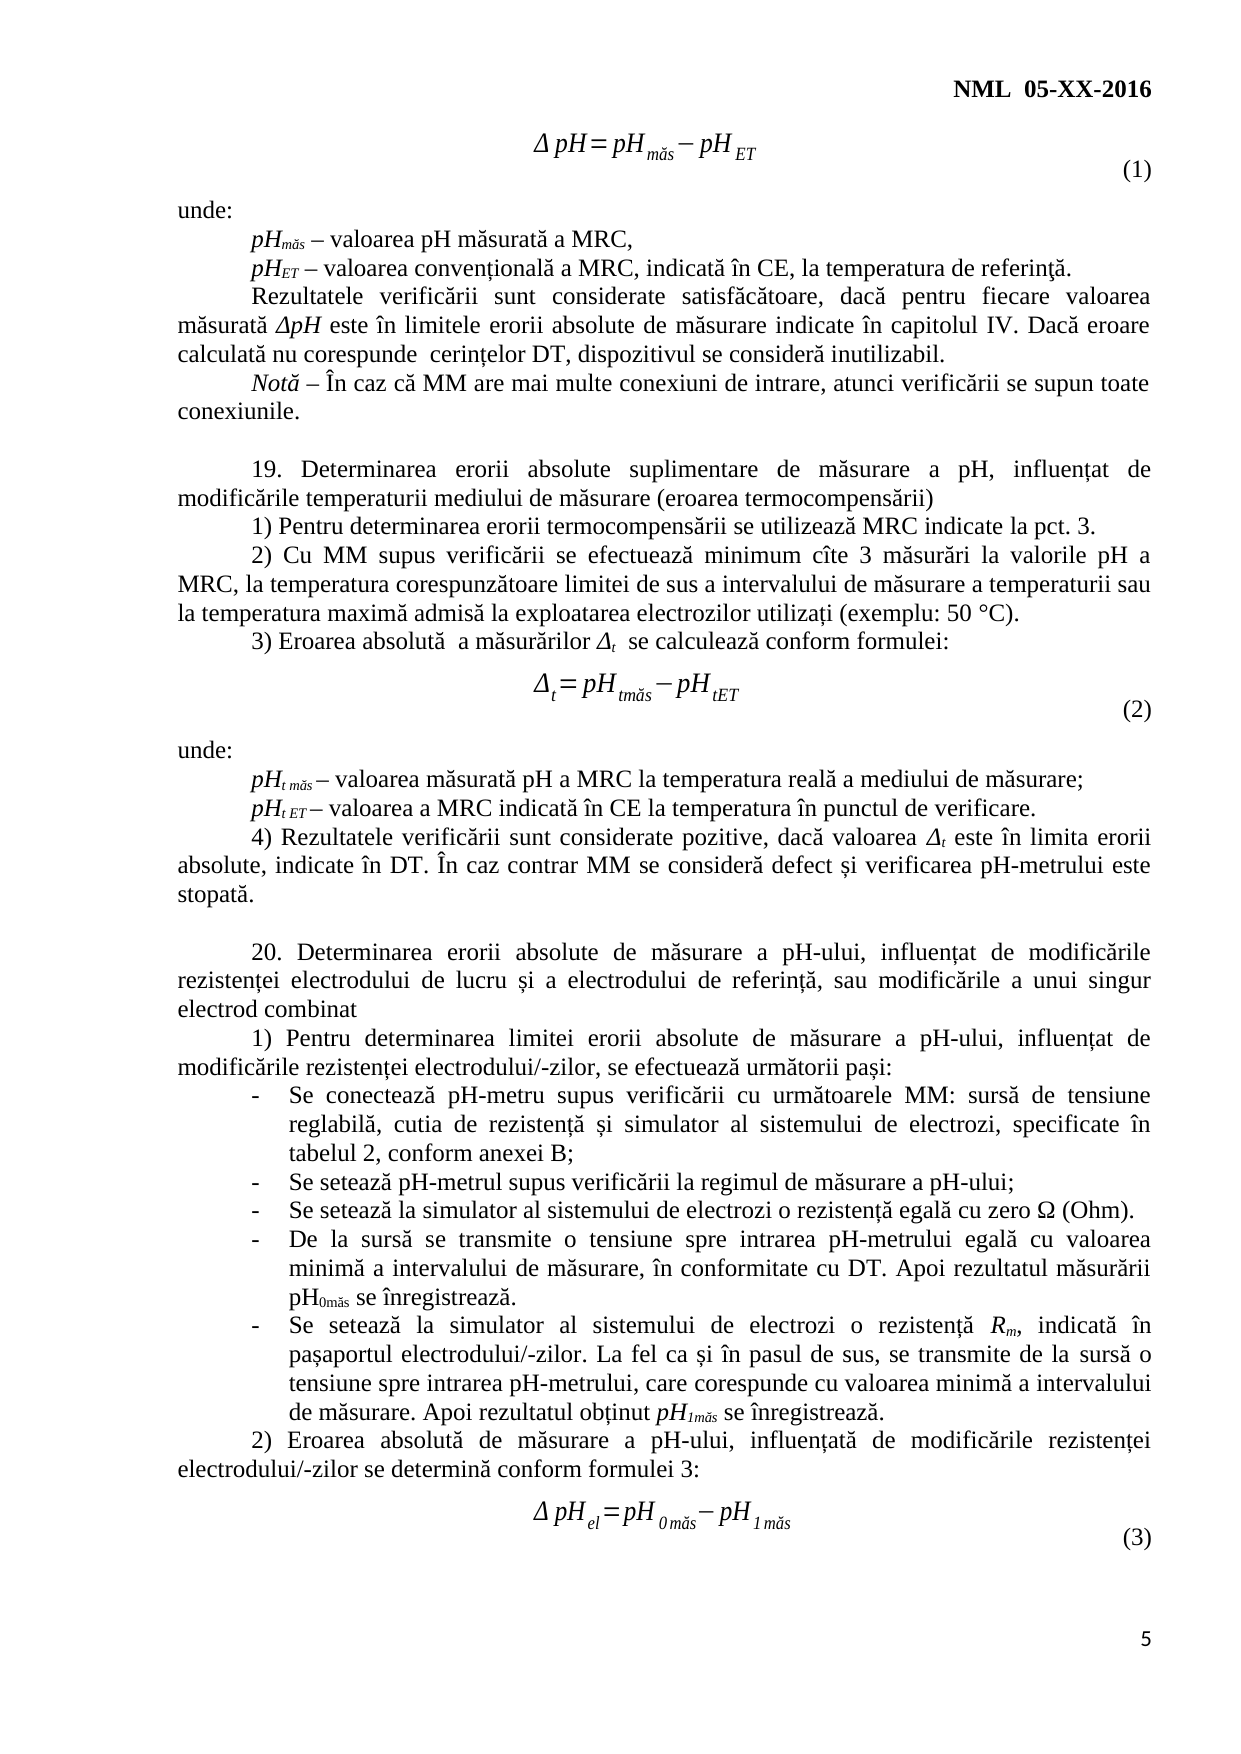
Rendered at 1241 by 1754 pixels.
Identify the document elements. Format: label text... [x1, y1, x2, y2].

text unde: [177, 195, 1152, 224]
text pHET – valoarea convențională a MRC, indicată în CE, la temperatura de referinţă. [177, 253, 1152, 281]
list Se setează la simulator al sistemului de electrozi o rezistență egală cu zero Ω (Ohm). [251, 1196, 1152, 1224]
text unde: [177, 736, 1152, 764]
text 2) Cu MM supus verificării se efectuează minimum cîte 3 măsurări la valorile pH a MRC, la temperatura corespunzătoare limitei de sus a intervalului de măsurare a temperaturii sau la temperatura maximă admisă la exploatarea electrozilor utilizați (exemplu: 50 °C). [177, 540, 1152, 626]
text (2) [177, 668, 1152, 723]
text Rezultatele verificării sunt considerate satisfăcătoare, dacă pentru fiecare valoarea măsurată ΔpH este în limitele erorii absolute de măsurare indicate în capitolul IV. Dacă eroare calculată nu corespunde cerințelor DT, dispozitivul se consideră inutilizabil. [177, 281, 1152, 368]
text 3) Eroarea absolută a măsurărilor Δt se calculează conform formulei: [177, 626, 1152, 655]
list Se setează la simulator al sistemului de electrozi o rezistență Rm, indicată în pașaportul electrodului/-zilor. La fel ca și în pasul de sus, se transmite de la sursă o tensiune spre intrarea pH-metrului, care corespunde cu valoarea minimă a intervalului de măsurare. Apoi rezultatul obținut pH1măs se înregistrează. [251, 1311, 1152, 1426]
text Notă – În caz că MM are mai multe conexiuni de intrare, atunci verificării se supun toate conexiunile. [177, 368, 1152, 425]
text 2) Eroarea absolută de măsurare a pH-ului, influențată de modificările rezistenței electrodului/-zilor se determină conform formulei 3: [177, 1426, 1152, 1483]
text pHmăs – valoarea pH măsurată a MRC, [177, 224, 1152, 253]
text 19. Determinarea erorii absolute suplimentare de măsurare a pH, influențat de modificările temperaturii mediului de măsurare (eroarea termocompensării) [177, 454, 1152, 511]
text 1) Pentru determinarea erorii termocompensării se utilizează MRC indicate la pct. 3. [177, 511, 1152, 540]
text pHt măs – valoarea măsurată pH a MRC la temperatura reală a mediului de măsurare; [177, 764, 1152, 793]
text 20. Determinarea erorii absolute de măsurare a pH-ului, influențat de modificările rezistenței electrodului de lucru și a electrodului de referință, sau modificările a unui singur electrod combinat [177, 937, 1152, 1023]
text (1) [177, 127, 1152, 183]
text (3) [177, 1496, 1152, 1551]
text pHt ET – valoarea a MRC indicată în CE la temperatura în punctul de verificare. [177, 793, 1152, 822]
text 4) Rezultatele verificării sunt considerate pozitive, dacă valoarea Δt este în limita erorii absolute, indicate în DT. În caz contrar MM se consideră defect și verificarea pH-metrului este stopată. [177, 822, 1152, 908]
list Se setează pH-metrul supus verificării la regimul de măsurare a pH-ului; [251, 1167, 1152, 1196]
list De la sursă se transmite o tensiune spre intrarea pH-metrului egală cu valoarea minimă a intervalului de măsurare, în conformitate cu DT. Apoi rezultatul măsurării pH0măs se înregistrează. [251, 1224, 1152, 1311]
text 1) Pentru determinarea limitei erorii absolute de măsurare a pH-ului, influențat de modificările rezistenței electrodului/-zilor, se efectuează următorii pași: [177, 1023, 1152, 1081]
list Se conectează pH-metru supus verificării cu următoarele MM: sursă de tensiune reglabilă, cutia de rezistență și simulator al sistemului de electrozi, specificate în tabelul 2, conform anexei B; [251, 1081, 1152, 1167]
